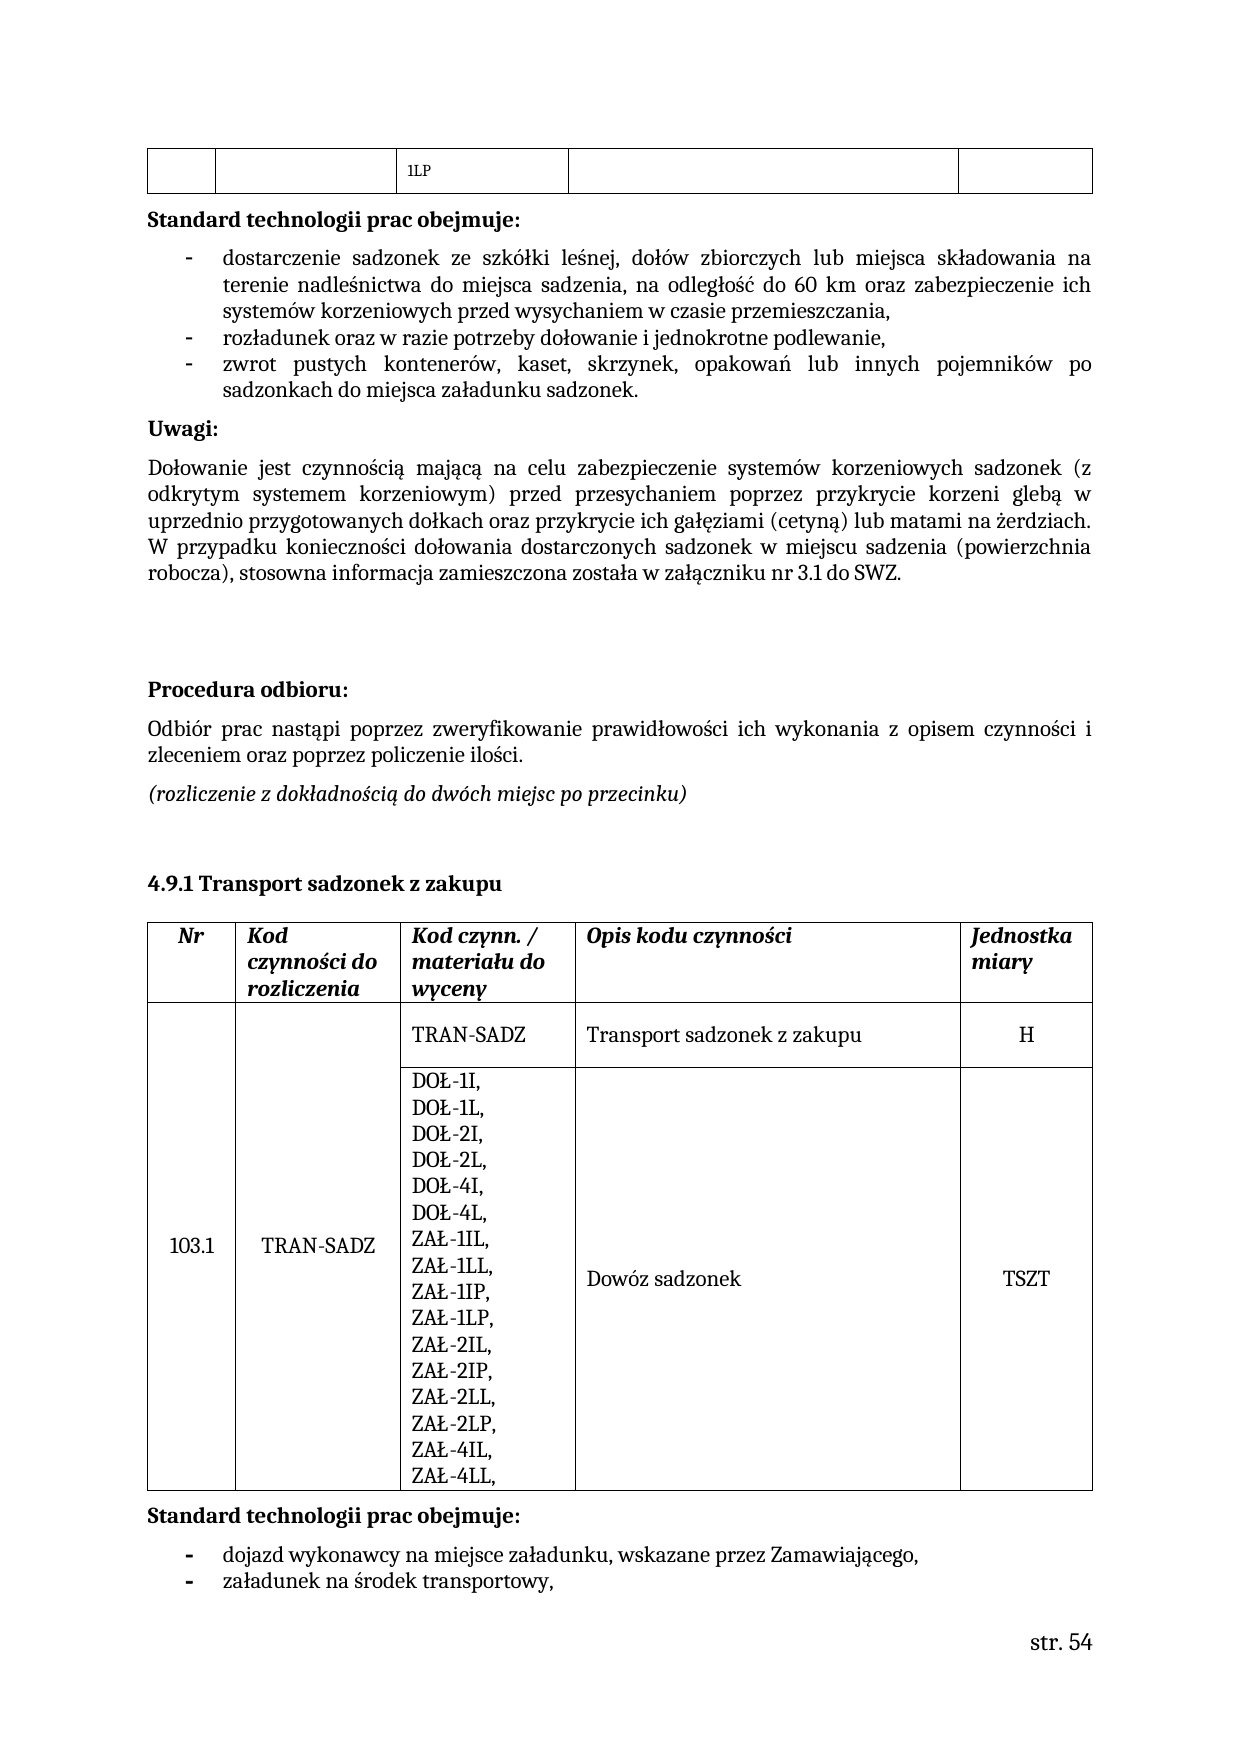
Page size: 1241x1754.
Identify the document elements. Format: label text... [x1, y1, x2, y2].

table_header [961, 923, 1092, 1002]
text Standard technologii prac obejmuje: [148, 1503, 1093, 1529]
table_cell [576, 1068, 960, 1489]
list dostarczenie sadzonek ze szkółki leśnej, dołów zbiorczych lub miejsca składowania na terenie nadleśnictwa do miejsca sadzenia, na odległość do 60 km oraz zabezpieczenie ich systemów korzeniowych przed wysychaniem w czasie przemieszczania, [185, 245, 1093, 324]
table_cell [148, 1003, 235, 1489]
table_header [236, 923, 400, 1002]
text Odbiór prac nastąpi poprzez zweryfikowanie prawidłowości ich wykonania z opisem czynności i zleceniem oraz poprzez policzenie ilości. [148, 716, 1093, 768]
text Procedura odbioru: [148, 677, 1093, 703]
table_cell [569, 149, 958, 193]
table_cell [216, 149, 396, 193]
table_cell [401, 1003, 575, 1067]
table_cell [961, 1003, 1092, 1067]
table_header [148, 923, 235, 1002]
text Uwagi: [148, 416, 1093, 442]
text Dołowanie jest czynnością mającą na celu zabezpieczenie systemów korzeniowych sadzonek (z odkrytym systemem korzeniowym) przed przesychaniem poprzez przykrycie korzeni glebą w uprzednio przygotowanych dołkach oraz przykrycie ich gałęziami (cetyną) lub matami na żerdziach. W przypadku konieczności dołowania dostarczonych sadzonek w miejscu sadzenia (powierzchnia robocza), stosowna informacja zamieszczona została w załączniku nr 3.1 do SWZ. [148, 455, 1093, 586]
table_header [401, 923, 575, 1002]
list dojazd wykonawcy na miejsce załadunku, wskazane przez Zamawiającego, [185, 1542, 1093, 1568]
text (rozliczenie z dokładnością do dwóch miejsc po przecinku) [148, 781, 1093, 807]
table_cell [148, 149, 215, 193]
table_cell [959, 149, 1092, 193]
text 4.9.1 Transport sadzonek z zakupu [148, 871, 1093, 897]
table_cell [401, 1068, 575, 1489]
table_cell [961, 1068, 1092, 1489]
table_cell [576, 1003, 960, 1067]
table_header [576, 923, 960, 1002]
list załadunek na środek transportowy, [185, 1568, 1093, 1595]
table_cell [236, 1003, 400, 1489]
text Standard technologii prac obejmuje: [148, 206, 1093, 233]
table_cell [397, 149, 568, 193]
list zwrot pustych kontenerów, kaset, skrzynek, opakowań lub innych pojemników po sadzonkach do miejsca załadunku sadzonek. [185, 351, 1093, 403]
list rozładunek oraz w razie potrzeby dołowanie i jednokrotne podlewanie, [185, 324, 1093, 351]
